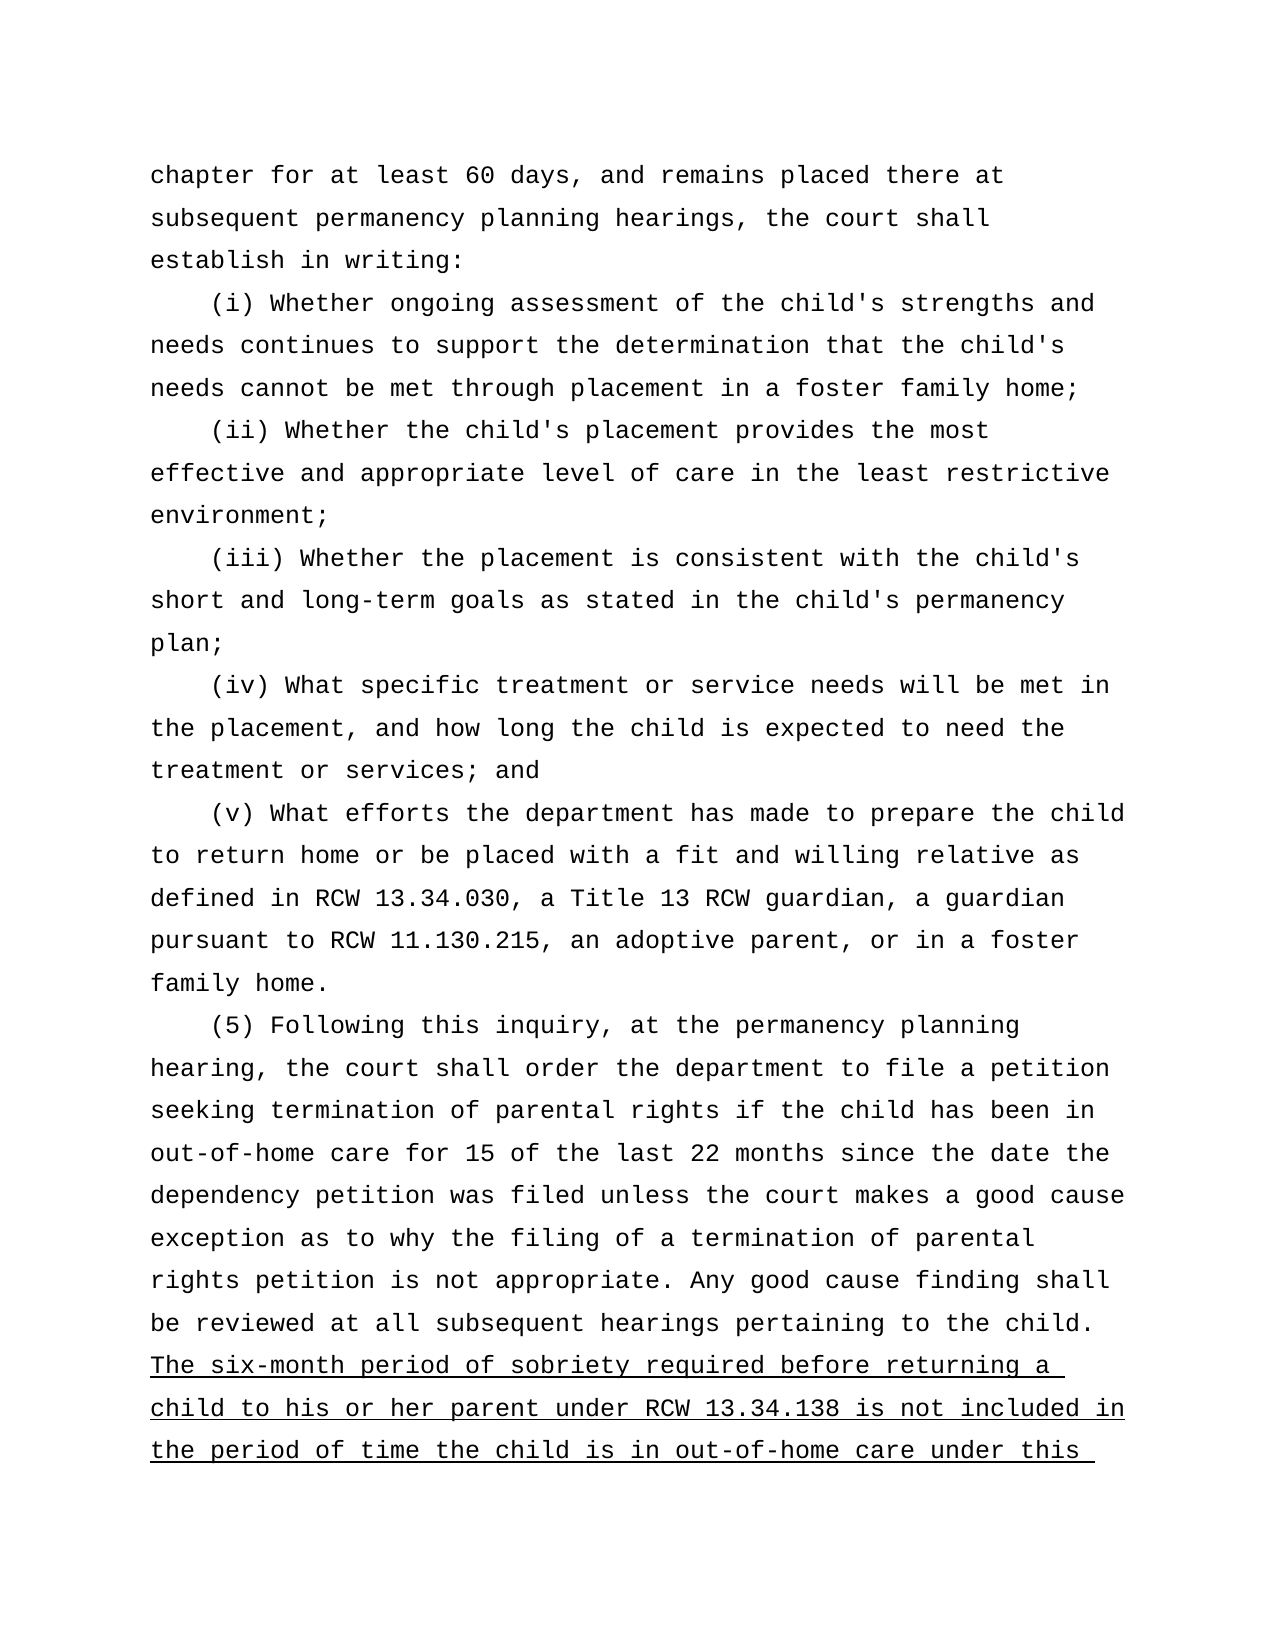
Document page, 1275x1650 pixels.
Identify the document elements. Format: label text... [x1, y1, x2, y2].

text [150, 1420, 1125, 1467]
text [150, 150, 1125, 277]
text (iii) Whether the placement is consistent with the child's short and long-term goals as stated in the child's permanency plan; [150, 532, 1125, 660]
text (i) Whether ongoing assessment of the child's strengths and needs continues to support the determination that the child's needs cannot be met through placement in a foster family home; [150, 277, 1125, 405]
text (iv) What specific treatment or service needs will be met in the placement, and how long the child is expected to need the treatment or services; and [150, 660, 1125, 787]
text (ii) Whether the child's placement provides the most effective and appropriate level of care in the least restrictive environment; [150, 405, 1125, 532]
text (v) What efforts the department has made to prepare the child to return home or be placed with a fit and willing relative as defined in RCW 13.34.030, a Title 13 RCW guardian, a guardian pursuant to RCW 11.130.215, an adoptive parent, or in a foster family home. [150, 787, 1125, 1000]
